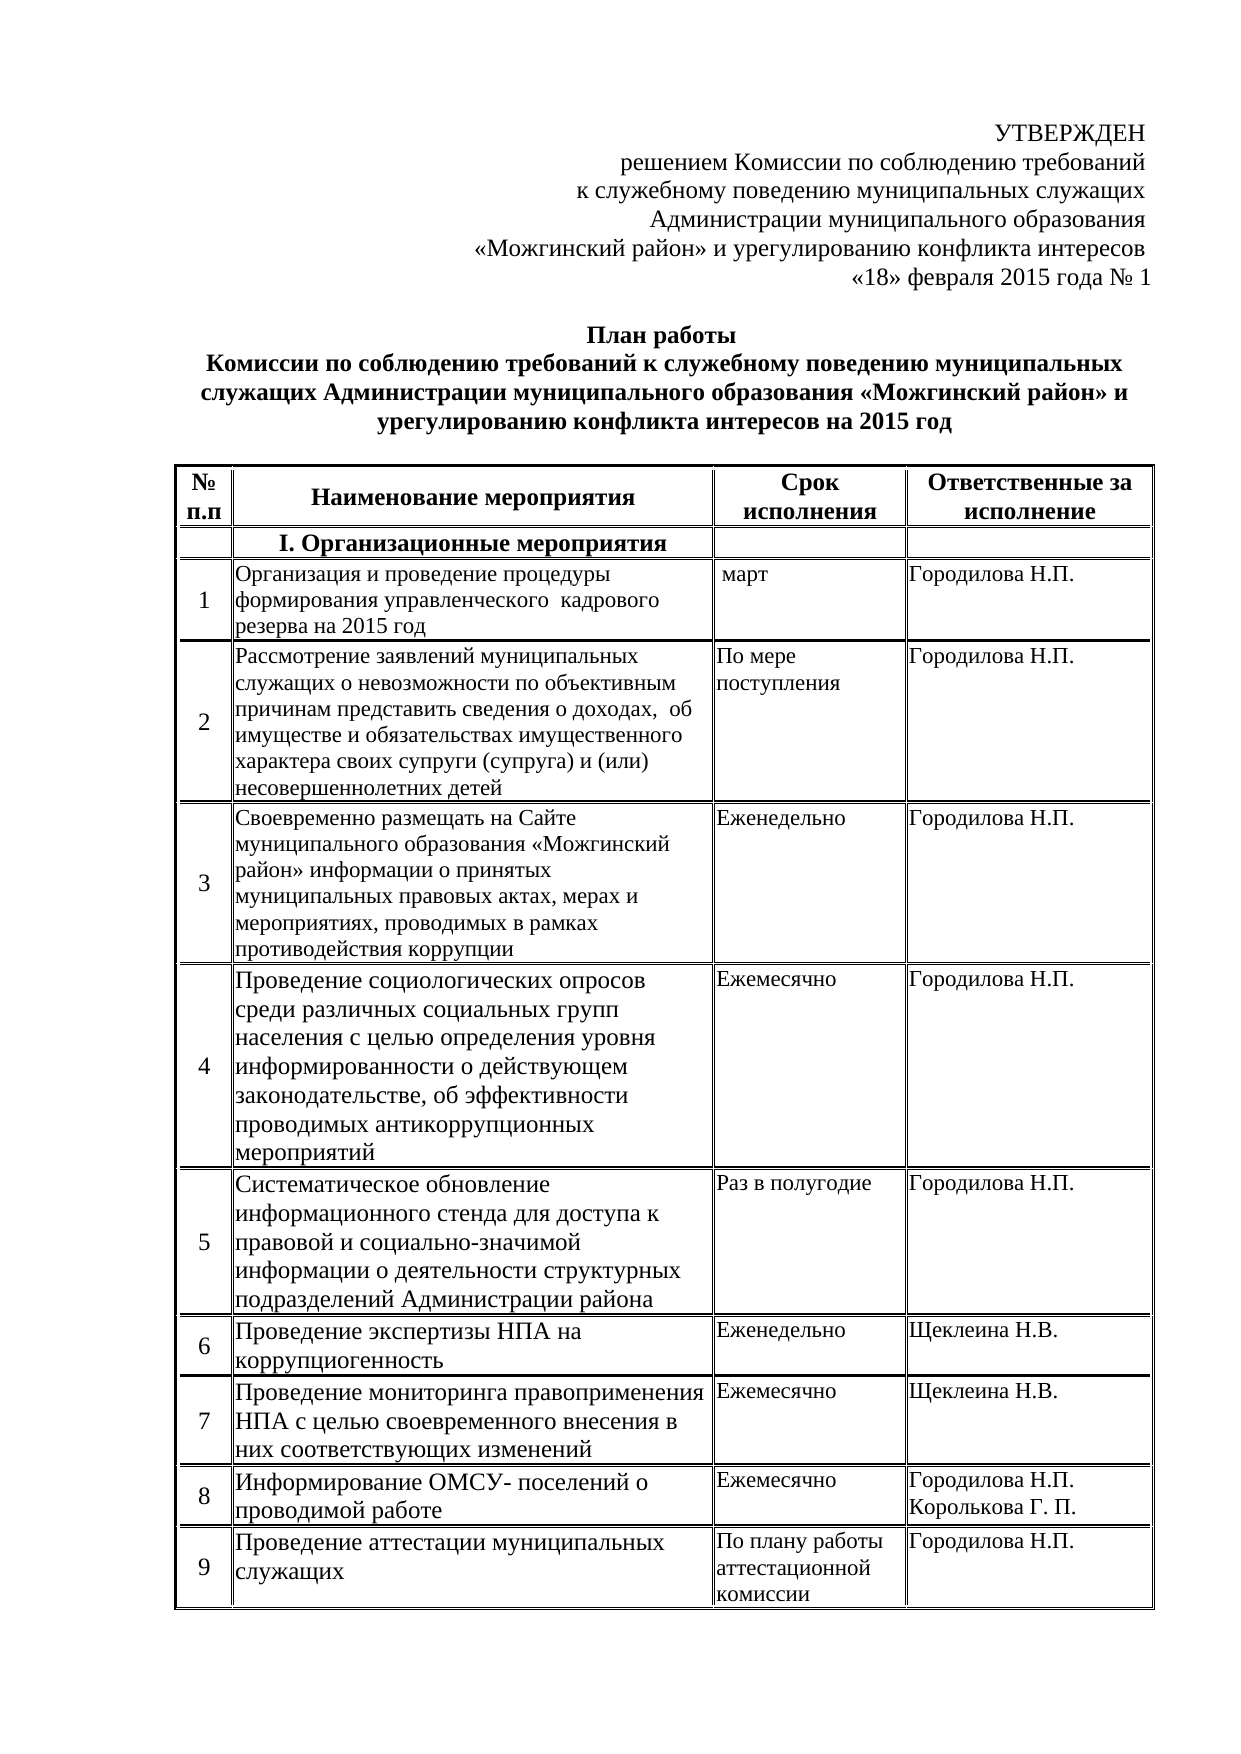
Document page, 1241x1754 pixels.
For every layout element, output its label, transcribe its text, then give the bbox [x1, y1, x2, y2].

table_cell По мере поступления [715, 642, 905, 800]
table_cell Проведение аттестации муниципальных служащих [233, 1528, 714, 1606]
table_cell Проведение социологических опросов среди различных социальных групп населения с целью определения уровня информированности о действующем законодательстве, об эффективности проводимых антикоррупционных мероприятий [234, 965, 712, 1166]
table_cell 5 [177, 1166, 231, 1313]
table_header Ответственные за исполнение [906, 467, 1152, 525]
table_cell Щеклеина Н.В. [908, 1313, 1152, 1374]
table_cell Еженедельно [715, 1317, 905, 1374]
table_cell Городилова Н.П. Королькова Г. П. [908, 1463, 1152, 1524]
table_cell 2 [177, 639, 231, 800]
table_cell Информирование ОМСУ- поселений о проводимой работе [234, 1467, 712, 1524]
table_header № п.п [177, 467, 232, 525]
text УТВЕРЖДЕН решением Комиссии по соблюдению требований к служебному поведению муниципальных служащих Администрации муниципального образования «Можгинский район» и урегулированию конфликта интересов «18» февраля 2015 года № 1 [177, 118, 1152, 291]
table_header Наименование мероприятия [233, 467, 714, 525]
table_cell Городилова Н.П. [906, 1524, 1152, 1606]
table_cell Рассмотрение заявлений муниципальных служащих о невозможности по объективным причинам представить сведения о доходах, об имуществе и обязательствах имущественного характера своих супруги (супруга) и (или) несовершеннолетних детей [234, 642, 712, 800]
table_cell Еженедельно [715, 804, 905, 962]
table_cell 6 [177, 1313, 231, 1374]
table_cell Ежемесячно [715, 1467, 905, 1524]
table_cell Щеклеина Н.В. [908, 1374, 1152, 1463]
table_cell Городилова Н.П. [908, 800, 1152, 962]
table_cell 7 [177, 1374, 231, 1463]
table_cell [906, 525, 1153, 557]
table_cell [176, 525, 232, 557]
table_cell Городилова Н.П. [906, 962, 1153, 1166]
table_cell Раз в полугодие [715, 1170, 905, 1313]
table_cell 1 [176, 557, 232, 639]
table_cell 4 [176, 962, 232, 1166]
table_cell Ежемесячно [715, 1377, 905, 1463]
table_cell По плану работы аттестационной комиссии [714, 1528, 906, 1606]
table_cell 3 [177, 800, 231, 962]
table_cell Своевременно размещать на Сайте муниципального образования «Можгинский район» информации о принятых муниципальных правовых актах, мерах и мероприятиях, проводимых в рамках противодействия коррупции [234, 804, 712, 962]
table_cell Организация и проведение процедуры формирования управленческого кадрового резерва на 2015 год [234, 560, 712, 639]
table_cell Организационные мероприятия [234, 528, 712, 557]
table_header Срок исполнения [714, 467, 906, 525]
table_cell Городилова Н.П. [908, 1166, 1152, 1313]
table_cell Систематическое обновление информационного стенда для доступа к правовой и социально-значимой информации о деятельности структурных подразделений Администрации района [234, 1170, 712, 1313]
table_cell [715, 528, 905, 557]
table_cell 9 [177, 1524, 232, 1606]
table_cell Проведение мониторинга правоприменения НПА с целью своевременного внесения в них соответствующих изменений [234, 1377, 712, 1463]
table_cell 8 [177, 1463, 231, 1524]
table_cell Городилова Н.П. [906, 557, 1153, 639]
table_cell Городилова Н.П. [908, 639, 1152, 800]
table_cell Ежемесячно [715, 965, 905, 1166]
table_cell март [715, 560, 905, 639]
text План работы Комиссии по соблюдению требований к служебному поведению муниципальных служащих Администрации муниципального образования «Можгинский район» и урегулированию конфликта интересов на 2015 год [177, 320, 1152, 435]
table_cell Проведение экспертизы НПА на коррупциогенность [234, 1317, 712, 1374]
